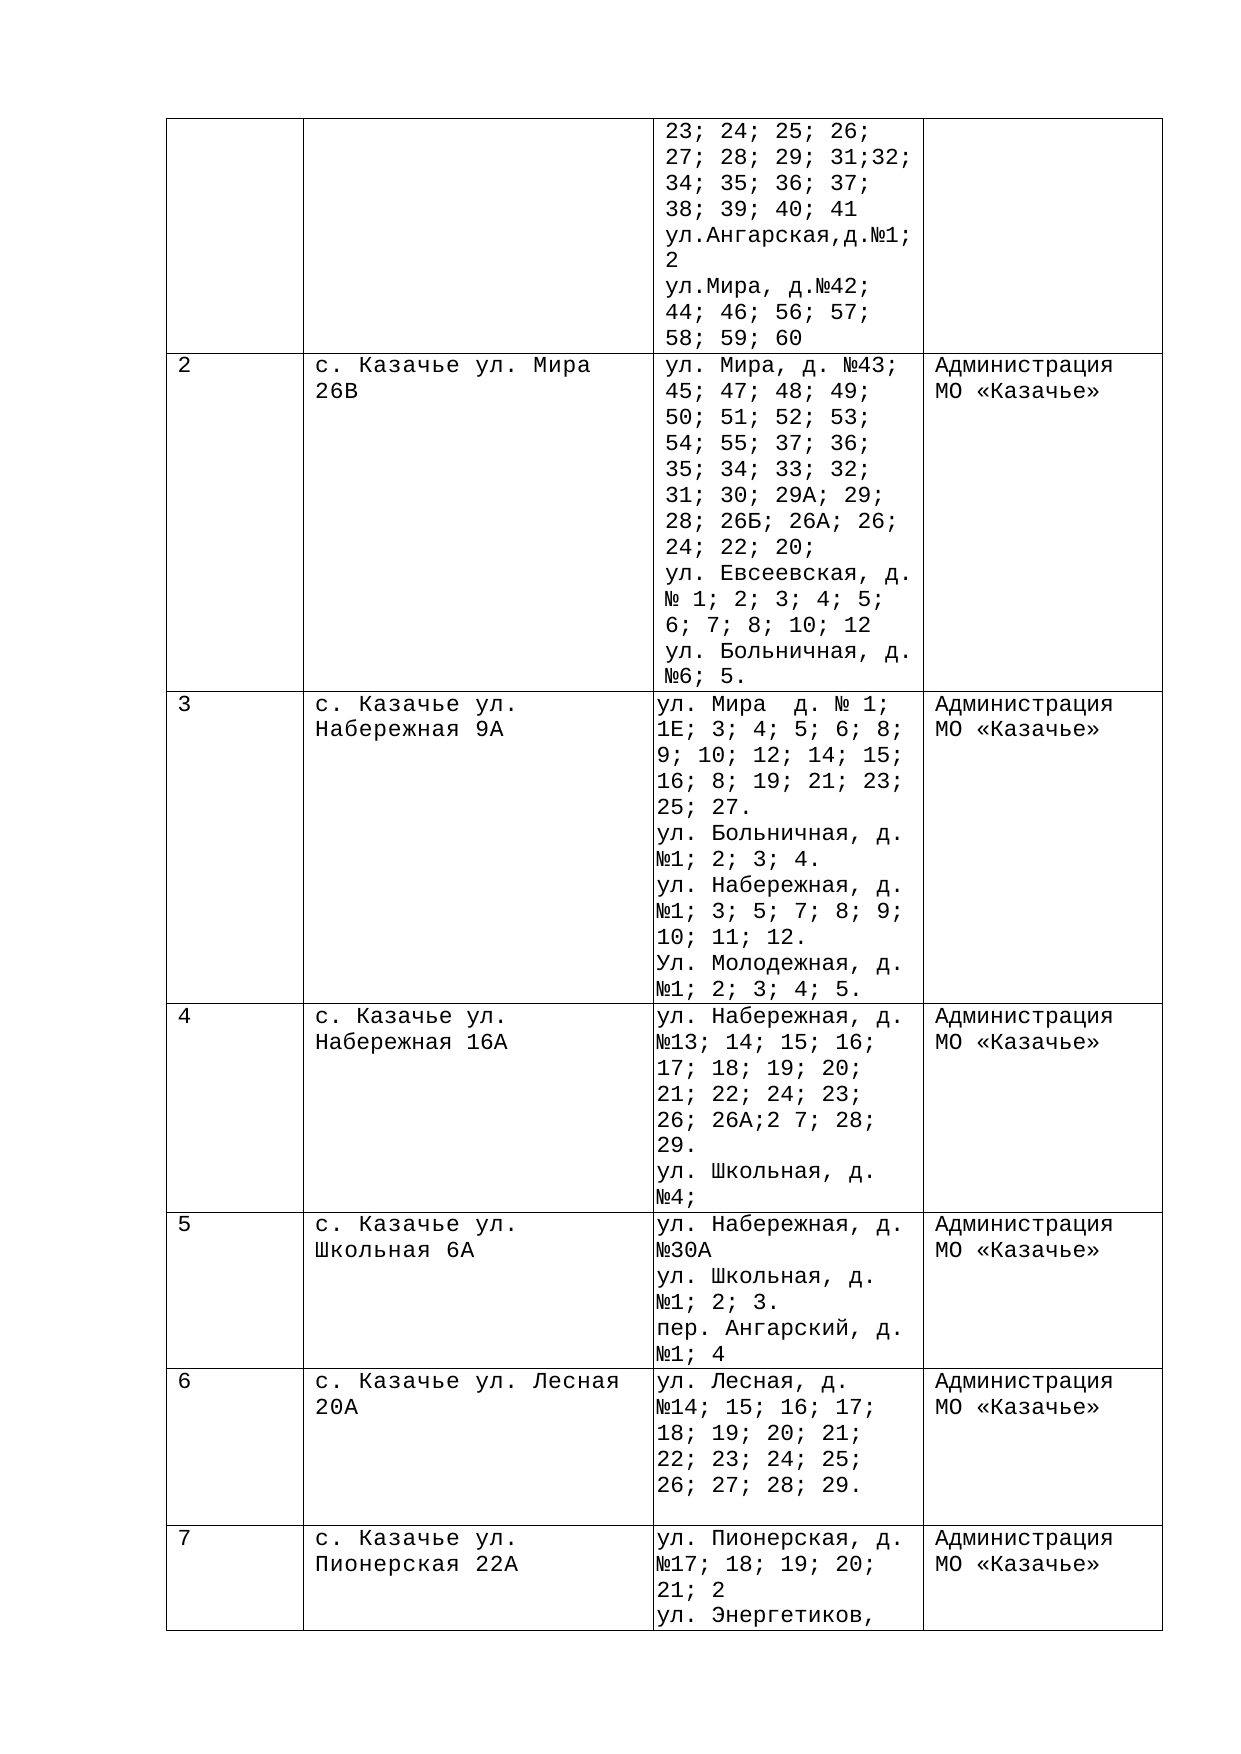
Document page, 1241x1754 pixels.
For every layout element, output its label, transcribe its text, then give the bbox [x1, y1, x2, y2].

table_cell 3 [167, 692, 303, 1003]
table_cell 5 [167, 1213, 303, 1368]
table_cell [304, 119, 653, 353]
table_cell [924, 119, 1162, 353]
table_cell ул. Мира, д. №43; 45; 47; 48; 49; 50; 51; 52; 53; 54; 55; 37; 36; 35; 34; 33; 32; 31; 30; 29А; 29; 28; 26Б; 26А; 26; 24; 22; 20; ул. Евсеевская, д. № 1; 2; 3; 4; 5; 6; 7; 8; 10; 12 ул. Больничная, д. №6; 5. [654, 354, 923, 691]
table_cell 7 [167, 1526, 303, 1630]
table_cell Администрация МО «Казачье» [924, 1369, 1162, 1525]
table_cell с. Казачье ул. Лесная 20А [304, 1369, 653, 1525]
table_cell ул. Набережная, д. №13; 14; 15; 16; 17; 18; 19; 20; 21; 22; 24; 23; 26; 26А;2 7; 28; 29. ул. Школьная, д. №4; [654, 1004, 923, 1212]
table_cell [304, 1526, 653, 1630]
table_cell Администрация МО «Казачье» [924, 1004, 1162, 1212]
table_cell Администрация МО «Казачье» [924, 1213, 1162, 1368]
table_cell ул. Набережная, д. №30А ул. Школьная, д. №1; 2; 3. пер. Ангарский, д. №1; 4 [654, 1213, 923, 1368]
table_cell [654, 1526, 923, 1630]
table_cell 1 [167, 119, 303, 353]
table_cell 2 [167, 354, 303, 691]
table_cell Администрация МО «Казачье» [924, 354, 1162, 691]
table_cell 4 [167, 1004, 303, 1212]
table_cell с. Казачье ул. Набережная 16А [304, 1004, 653, 1212]
table_cell с. Казачье ул. Набережная 9А [304, 692, 653, 1003]
table_cell ул. Лесная, д. №14; 15; 16; 17; 18; 19; 20; 21; 22; 23; 24; 25; 26; 27; 28; 29. [654, 1369, 923, 1525]
table_cell Администрация МО «Казачье» [924, 692, 1162, 1003]
table_cell с. Казачье ул. Мира 26В [304, 354, 653, 691]
table_cell 6 [167, 1369, 303, 1525]
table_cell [654, 119, 923, 353]
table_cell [924, 1526, 1162, 1630]
table_cell с. Казачье ул. Школьная 6А [304, 1213, 653, 1368]
table_cell ул. Мира д. № 1; 1Е; 3; 4; 5; 6; 8; 9; 10; 12; 14; 15; 16; 8; 19; 21; 23; 25; 27. ул. Больничная, д. №1; 2; 3; 4. ул. Набережная, д.№1; 3; 5; 7; 8; 9; 10; 11; 12. Ул. Молодежная, д. №1; 2; 3; 4; 5. [654, 692, 923, 1003]
